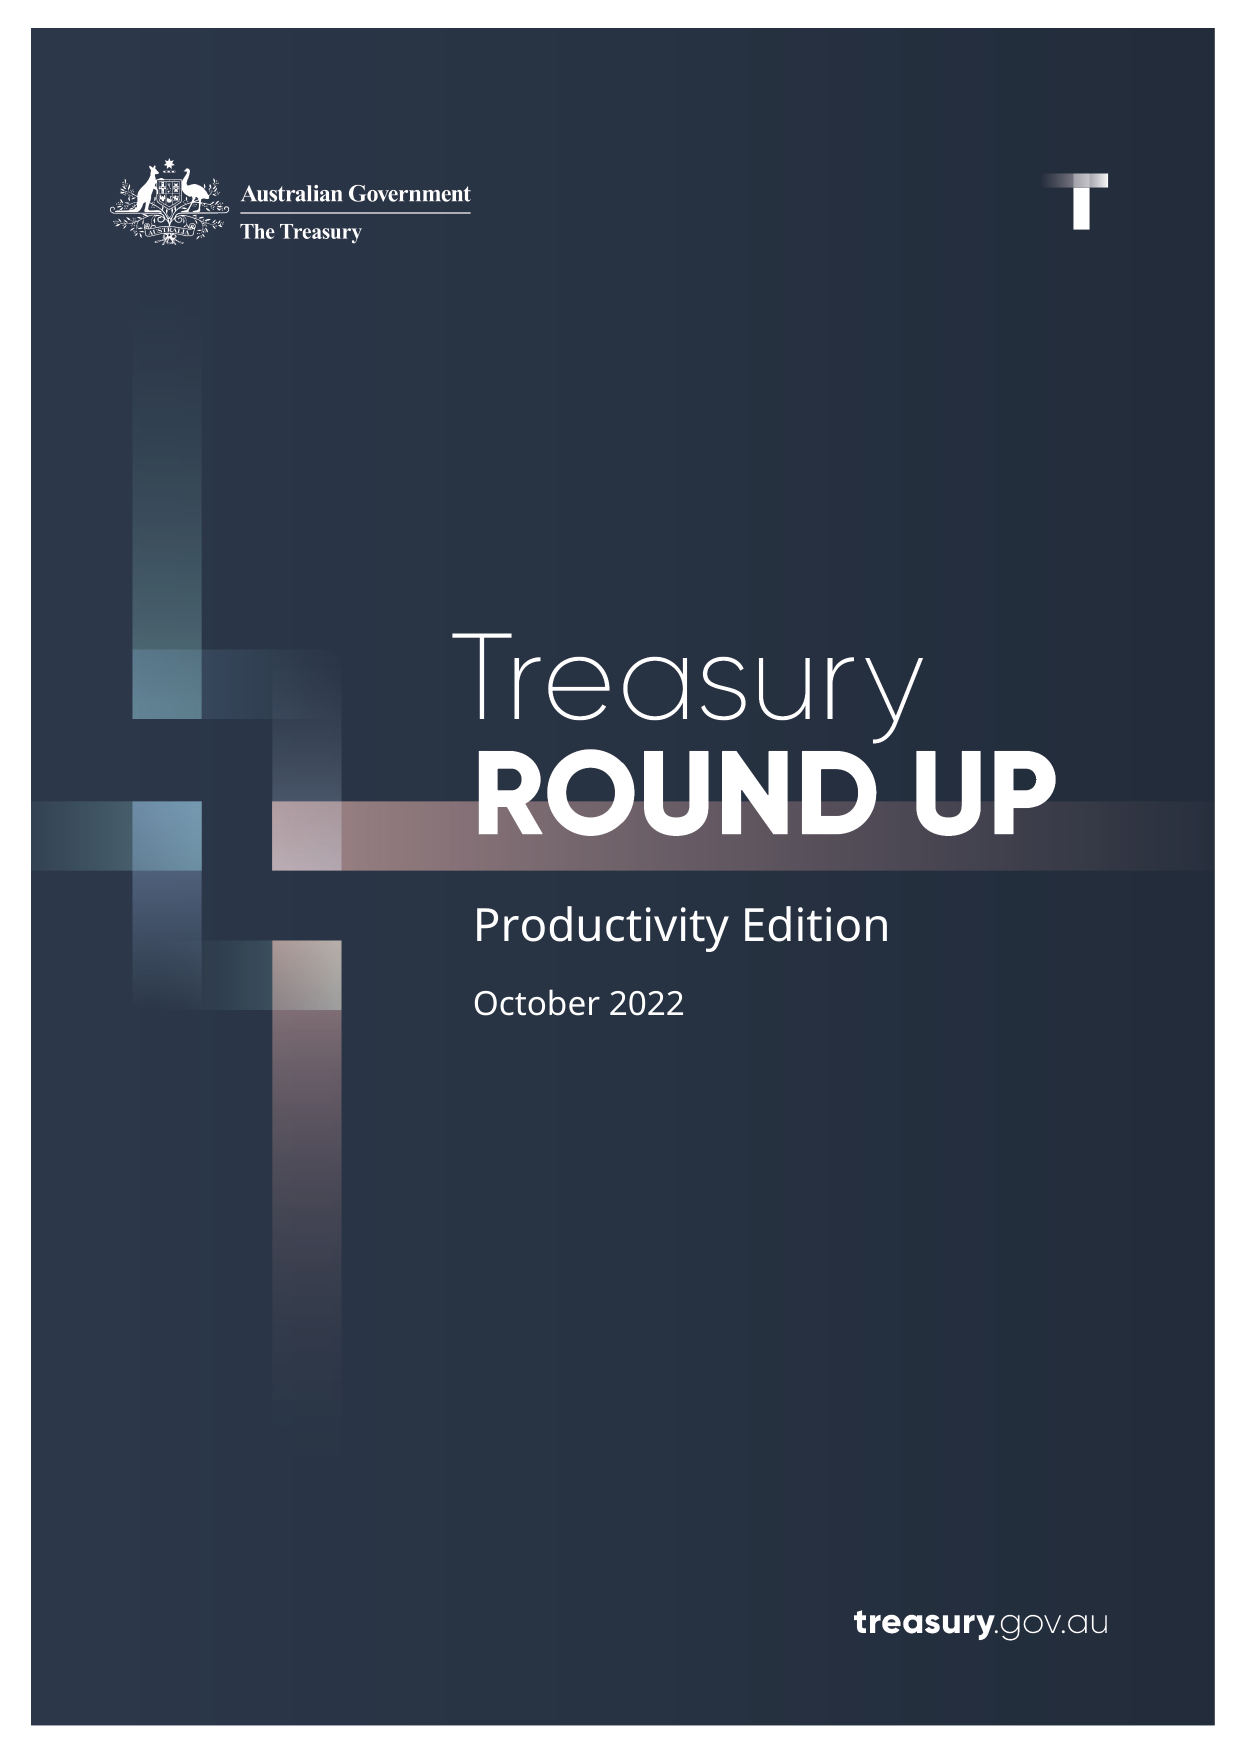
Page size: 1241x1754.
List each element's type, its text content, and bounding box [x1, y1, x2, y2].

text October 2022 [473, 979, 1092, 1025]
picture [1, 0, 1241, 1754]
subtitle Productivity Edition [473, 892, 1092, 954]
